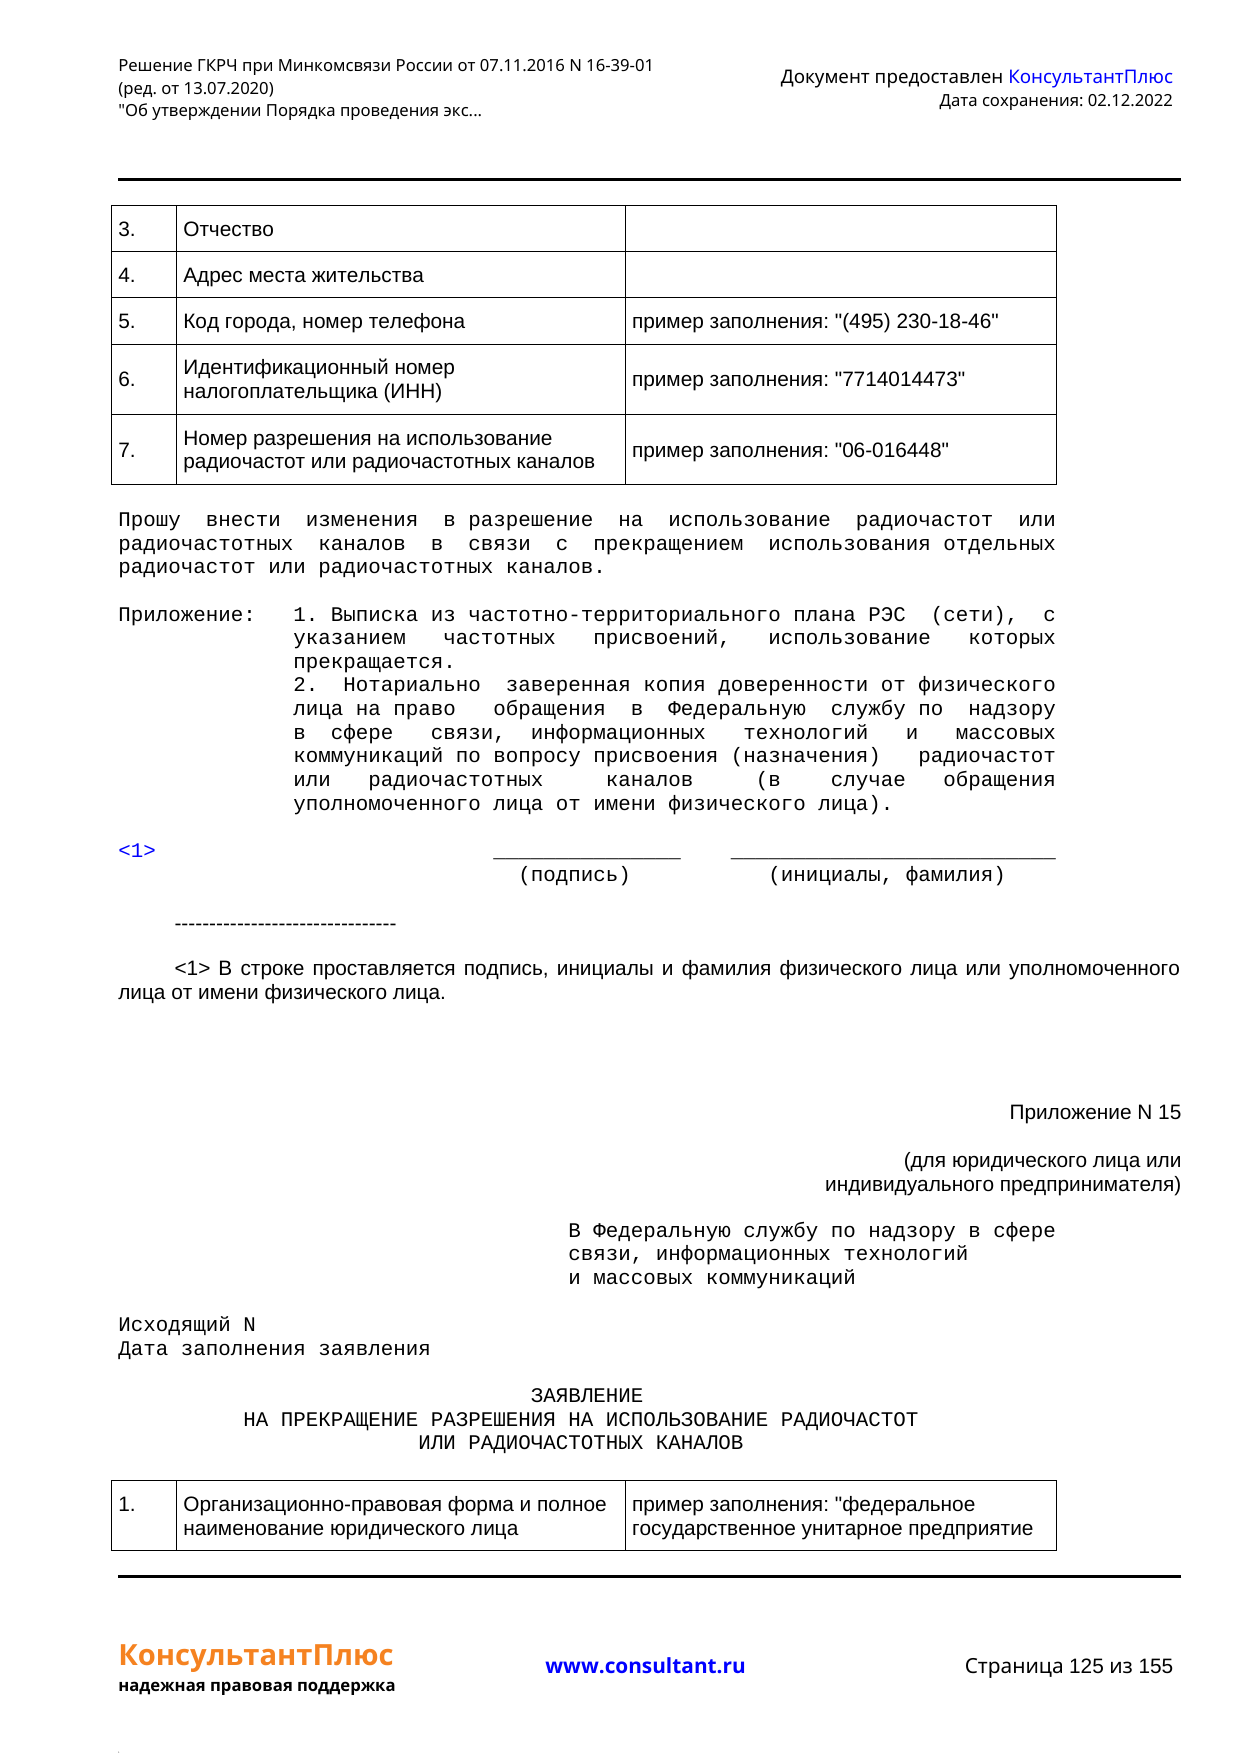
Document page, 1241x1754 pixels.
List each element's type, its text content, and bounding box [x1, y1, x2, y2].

text Приложение: 1. Выписка из частотно-территориального плана РЭС (сети), с [118, 603, 1181, 627]
text Приложение N 15 [118, 1100, 1181, 1124]
text <1> _______________ __________________________ [118, 840, 1181, 864]
text ИЛИ РАДИОЧАСТОТНЫХ КАНАЛОВ [118, 1432, 1181, 1456]
text ЗАЯВЛЕНИЕ [118, 1385, 1181, 1409]
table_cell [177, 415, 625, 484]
text прекращается. [118, 651, 1181, 674]
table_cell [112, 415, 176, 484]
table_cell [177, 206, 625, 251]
text радиочастот или радиочастотных каналов. [118, 556, 1181, 580]
text в сфере связи, информационных технологий и массовых [118, 722, 1181, 745]
text Исходящий N [118, 1314, 1181, 1338]
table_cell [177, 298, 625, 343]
text индивидуального предпринимателя) [118, 1172, 1181, 1196]
text или радиочастотных каналов (в случае обращения [118, 769, 1181, 793]
text радиочастотных каналов в связи с прекращением использования отдельных [118, 533, 1181, 556]
text В Федеральную службу по надзору в сфере [118, 1219, 1181, 1243]
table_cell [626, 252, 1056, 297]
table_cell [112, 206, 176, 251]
text <1> В строке проставляется подпись, инициалы и фамилия физического лица или уполномоченного лица от имени физического лица. [118, 956, 1181, 1004]
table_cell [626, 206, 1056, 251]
text коммуникаций по вопросу присвоения (назначения) радиочастот [118, 745, 1181, 769]
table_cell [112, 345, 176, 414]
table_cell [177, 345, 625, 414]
text лица на право обращения в Федеральную службу по надзору [118, 698, 1181, 722]
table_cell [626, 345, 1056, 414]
text 2. Нотариально заверенная копия доверенности от физического [118, 674, 1181, 698]
text связи, информационных технологий [118, 1243, 1181, 1267]
text указанием частотных присвоений, использование которых [118, 627, 1181, 651]
text и массовых коммуникаций [118, 1267, 1181, 1291]
text (для юридического лица или [118, 1148, 1181, 1172]
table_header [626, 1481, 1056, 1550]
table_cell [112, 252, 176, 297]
text НА ПРЕКРАЩЕНИЕ РАЗРЕШЕНИЯ НА ИСПОЛЬЗОВАНИЕ РАДИОЧАСТОТ [118, 1409, 1181, 1432]
text уполномоченного лица от имени физического лица). [118, 793, 1181, 816]
text -------------------------------- [118, 911, 1181, 935]
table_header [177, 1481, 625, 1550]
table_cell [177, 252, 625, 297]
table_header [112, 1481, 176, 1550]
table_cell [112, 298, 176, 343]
text Прошу внести изменения в разрешение на использование радиочастот или [118, 509, 1181, 533]
text (подпись) (инициалы, фамилия) [118, 864, 1181, 887]
text Дата заполнения заявления [118, 1338, 1181, 1361]
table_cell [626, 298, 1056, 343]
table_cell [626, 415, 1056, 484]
